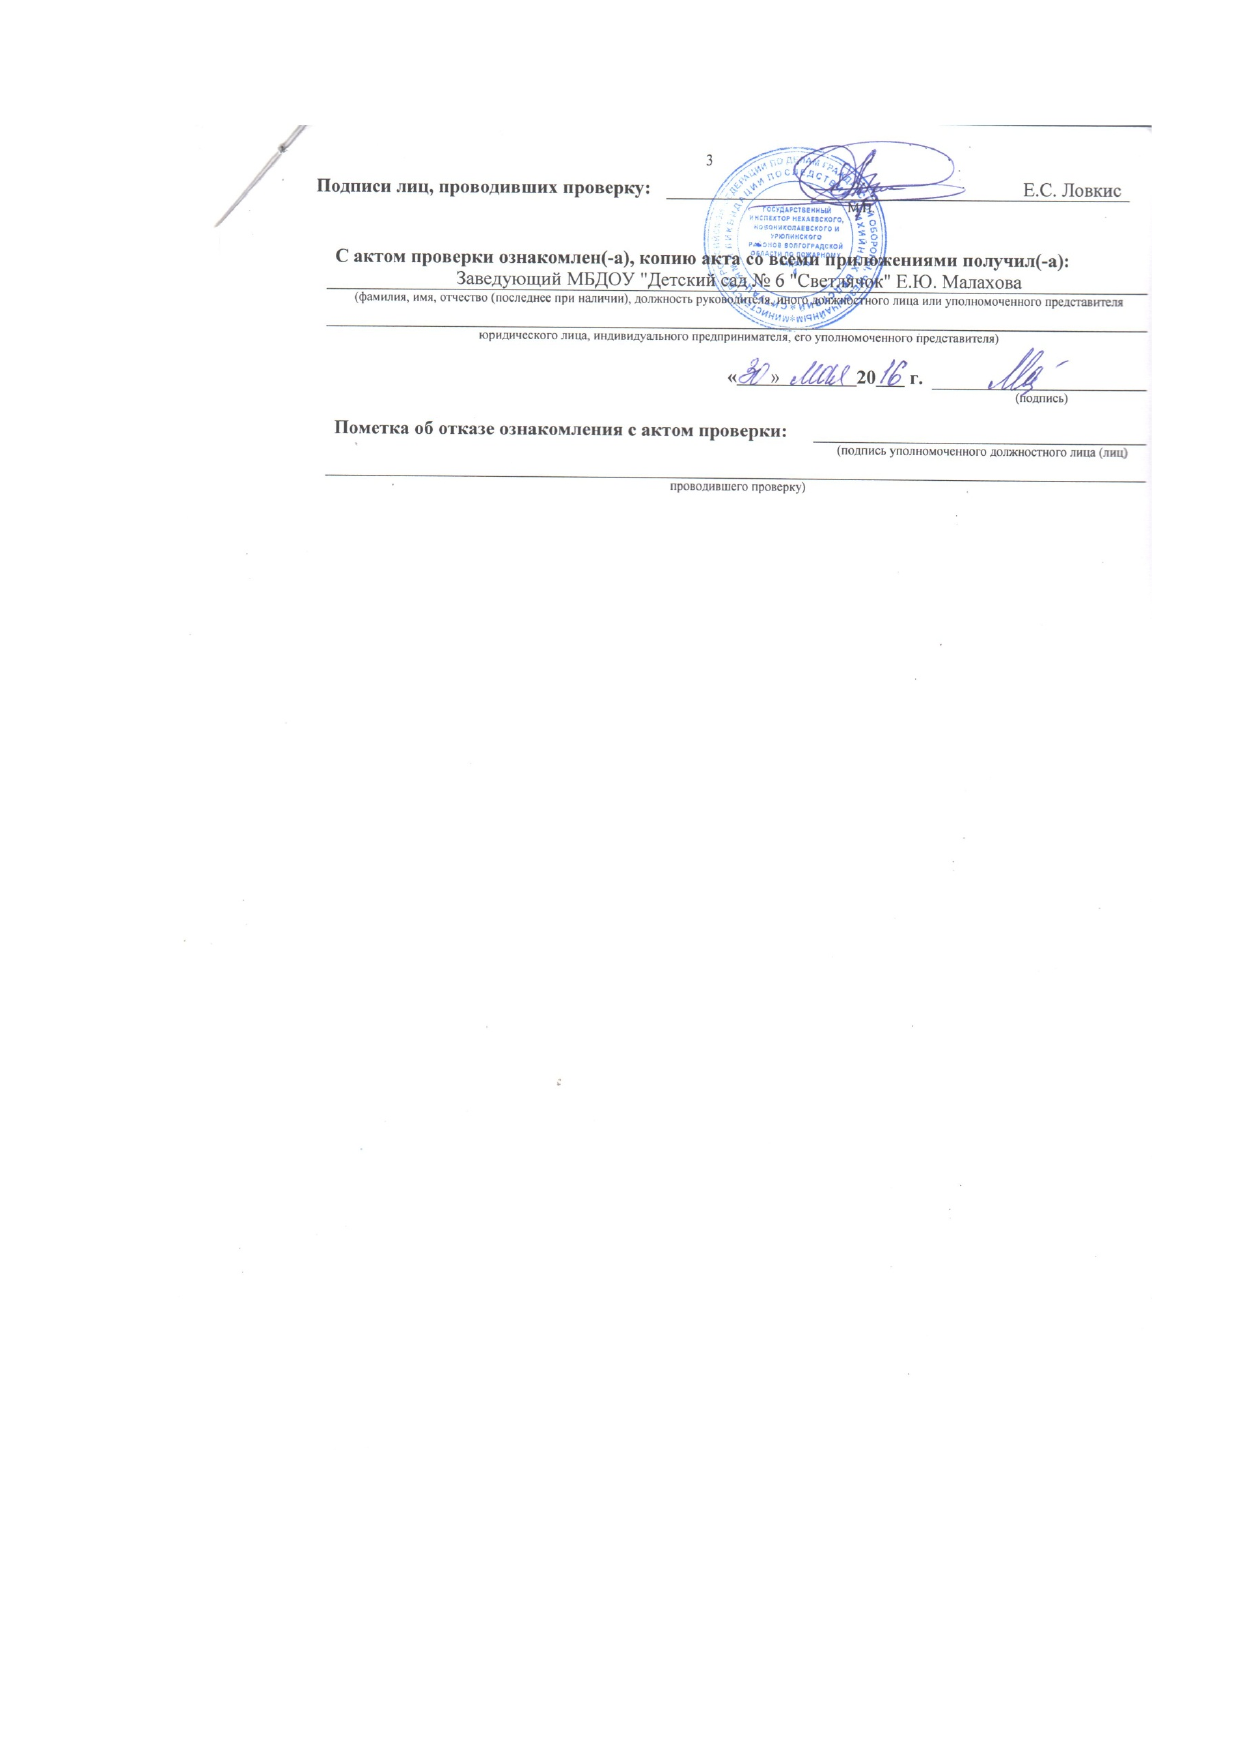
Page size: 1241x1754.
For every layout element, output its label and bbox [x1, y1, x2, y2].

picture [177, 118, 1152, 1460]
